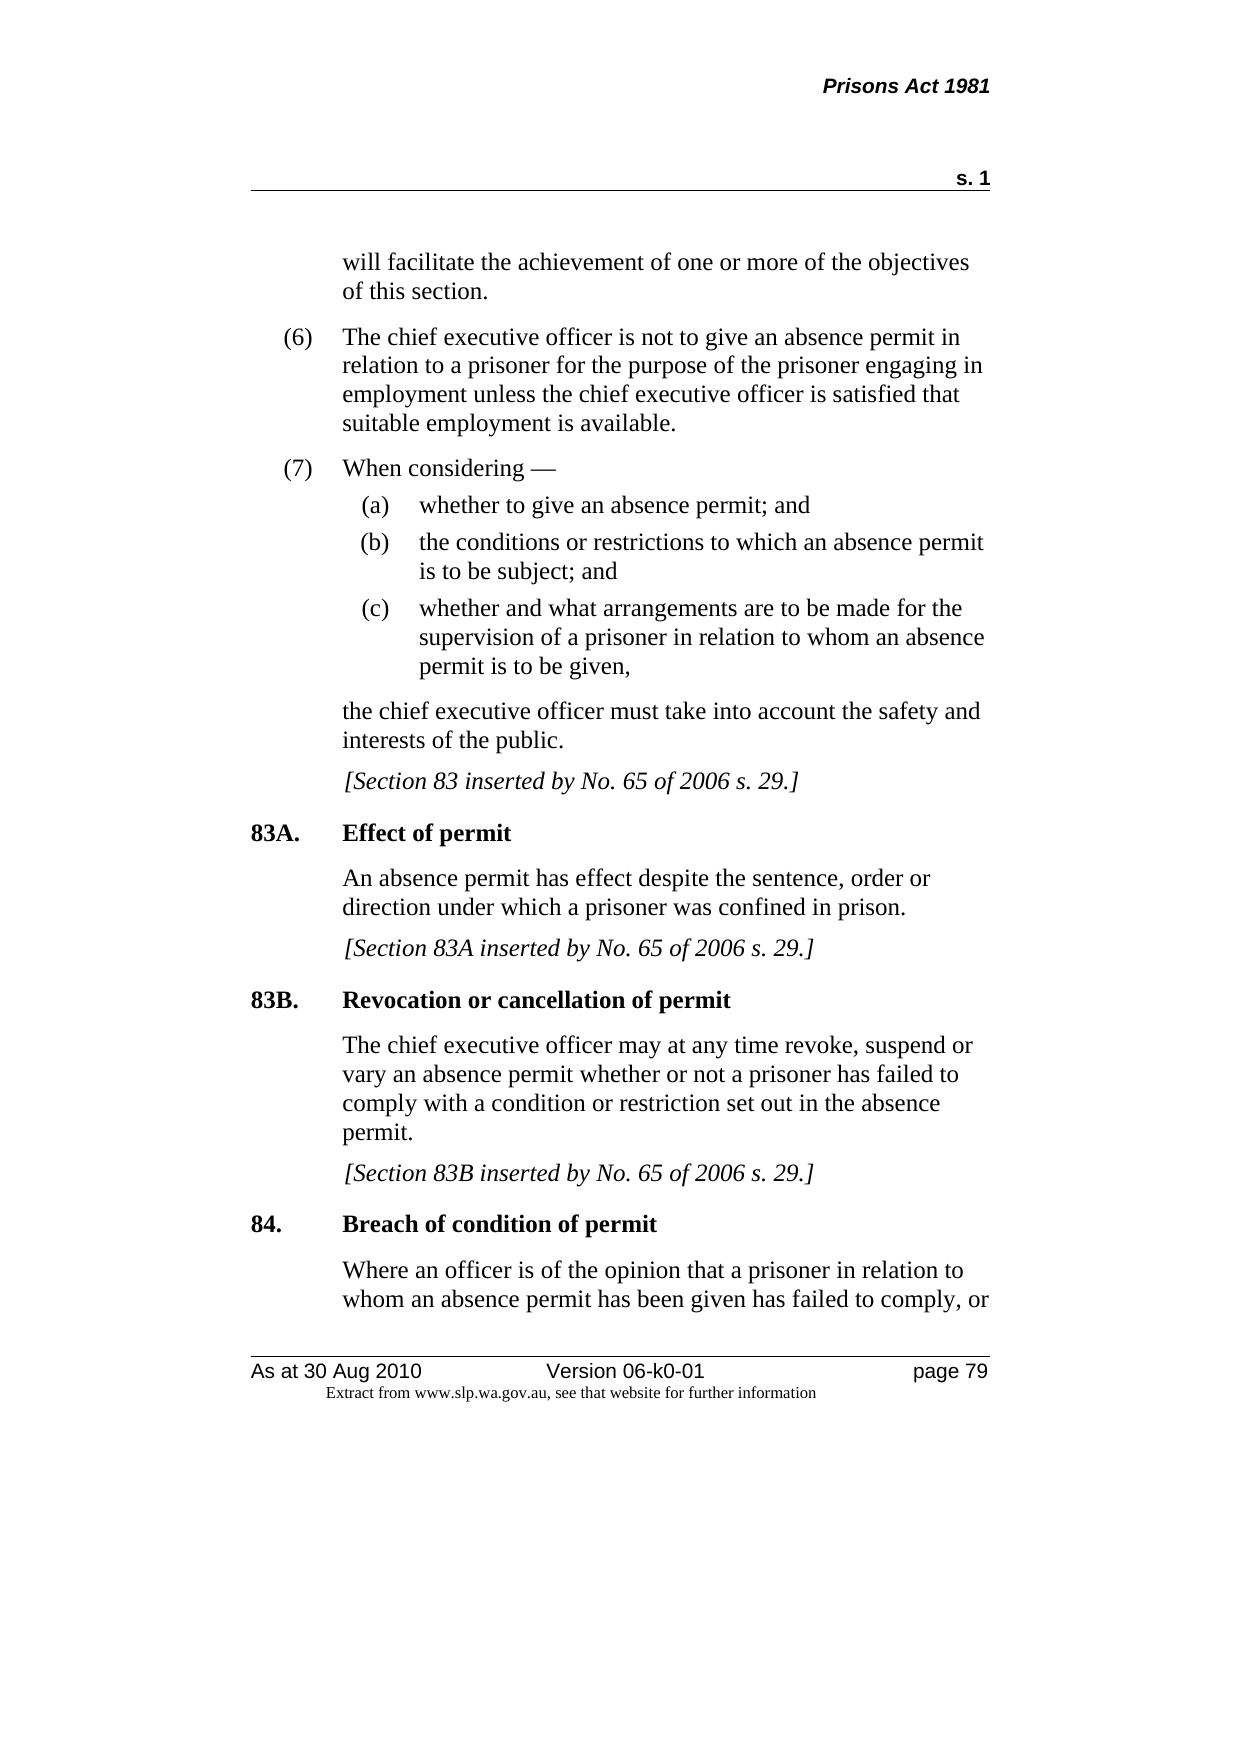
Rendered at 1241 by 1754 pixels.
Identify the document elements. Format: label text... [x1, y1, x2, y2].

text (b) the conditions or restrictions to which an absence permit is to be subject; and [251, 527, 990, 585]
subtitle 84. Breach of condition of permit [251, 1209, 990, 1238]
subtitle 83B. Revocation or cancellation of permit [251, 985, 990, 1014]
text (c) whether and what arrangements are to be made for the supervision of a prisoner in relation to whom an absence permit is to be given, [251, 593, 990, 679]
text [Section 83B inserted by No. 65 of 2006 s. 29.] [251, 1158, 990, 1187]
text the chief executive officer must take into account the safety and interests of the public. [251, 696, 990, 754]
text [Section 83A inserted by No. 65 of 2006 s. 29.] [251, 933, 990, 962]
text (7) When considering — [251, 453, 990, 482]
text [251, 247, 990, 305]
text (6) The chief executive officer is not to give an absence permit in relation to a prisoner for the purpose of the prisoner engaging in employment unless the chief executive officer is satisfied that suitable employment is available. [251, 322, 990, 437]
text The chief executive officer may at any time revoke, suspend or vary an absence permit whether or not a prisoner has failed to comply with a condition or restriction set out in the absence permit. [251, 1030, 990, 1145]
text (a) whether to give an absence permit; and [251, 490, 990, 519]
text [Section 83 inserted by No. 65 of 2006 s. 29.] [251, 766, 990, 795]
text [251, 1255, 990, 1312]
text An absence permit has effect despite the sentence, order or direction under which a prisoner was confined in prison. [251, 863, 990, 921]
subtitle 83A. Effect of permit [251, 818, 990, 847]
